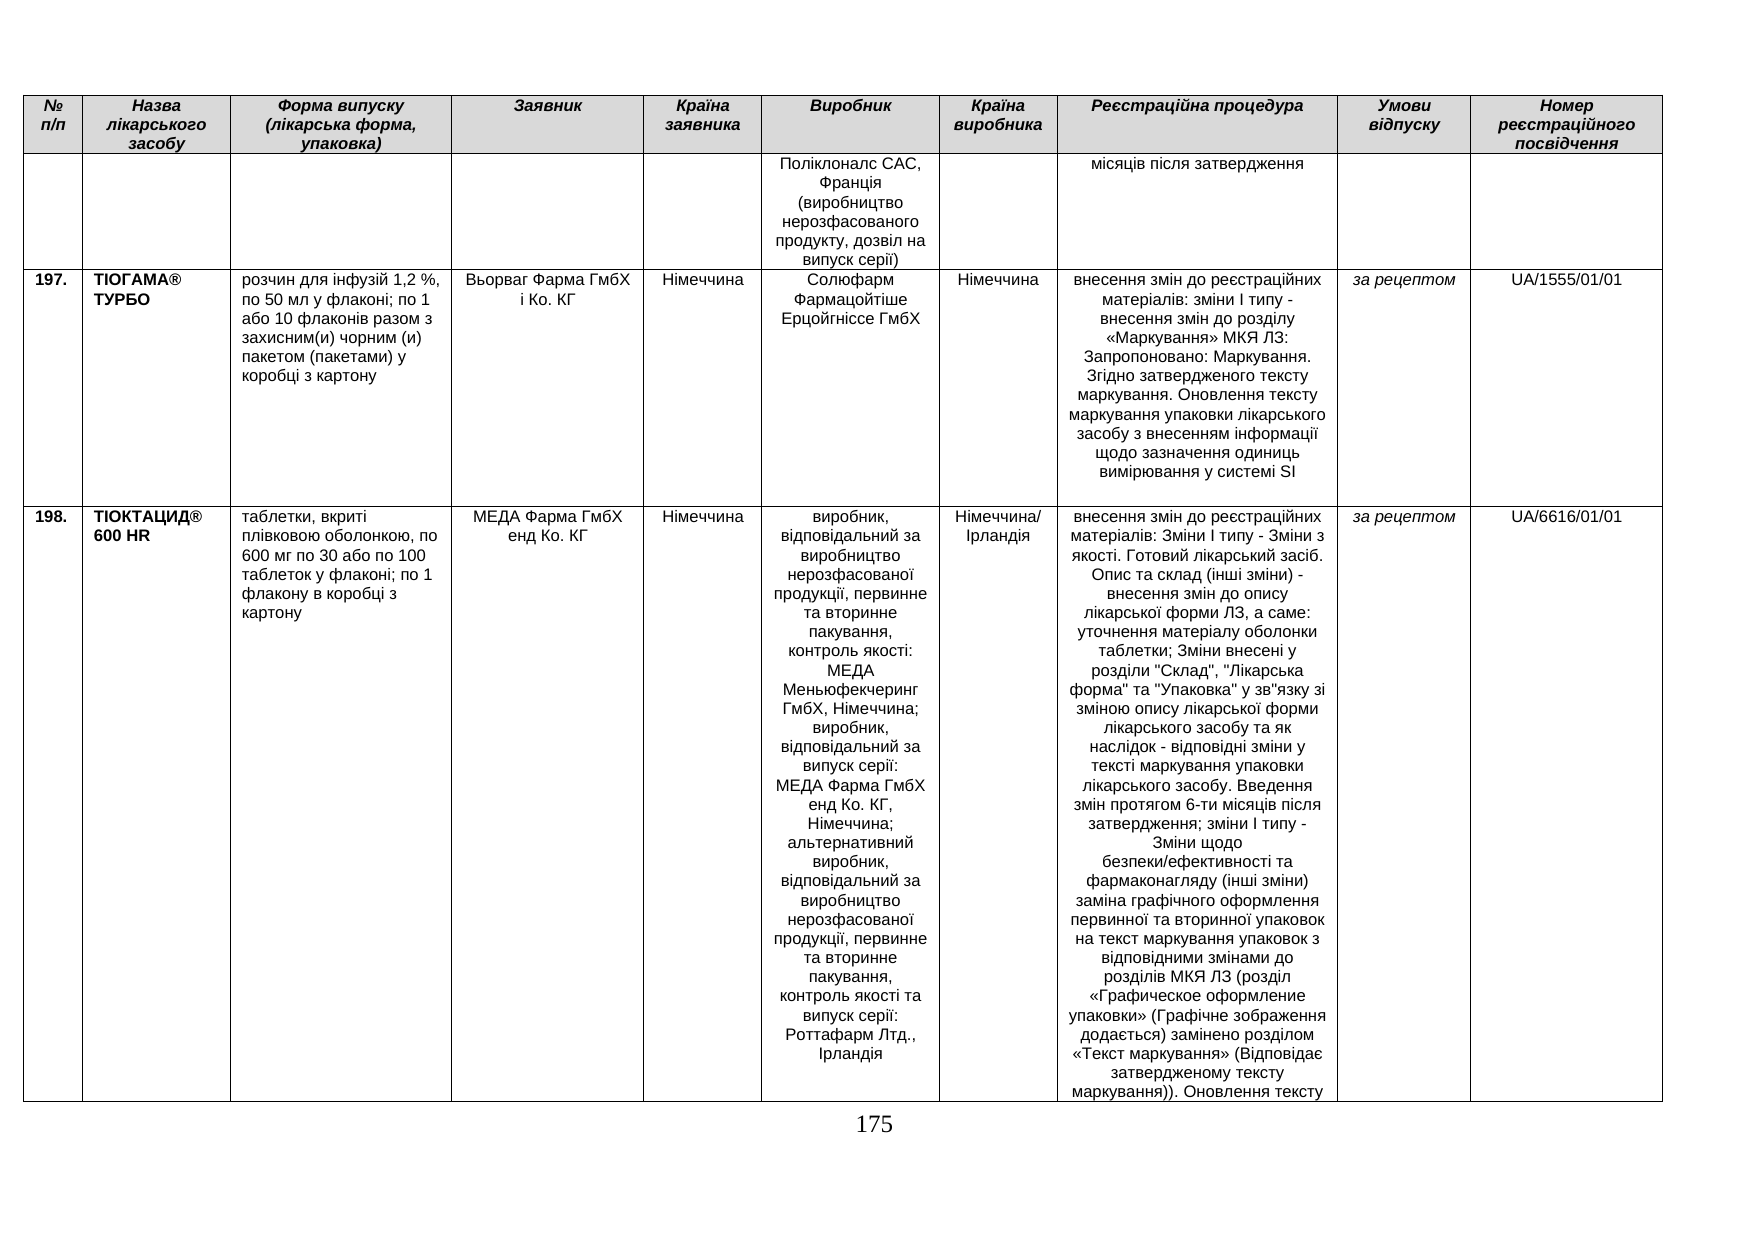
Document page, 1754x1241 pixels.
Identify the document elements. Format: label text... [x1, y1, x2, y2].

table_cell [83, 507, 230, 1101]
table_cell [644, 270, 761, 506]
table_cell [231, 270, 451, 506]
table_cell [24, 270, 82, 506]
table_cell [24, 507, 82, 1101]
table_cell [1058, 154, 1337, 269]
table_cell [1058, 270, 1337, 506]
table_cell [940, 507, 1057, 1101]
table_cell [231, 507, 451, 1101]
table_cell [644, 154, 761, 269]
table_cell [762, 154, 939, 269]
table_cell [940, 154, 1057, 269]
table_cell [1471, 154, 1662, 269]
table_header Форма випуску (лікарська форма, упаковка) [231, 96, 451, 153]
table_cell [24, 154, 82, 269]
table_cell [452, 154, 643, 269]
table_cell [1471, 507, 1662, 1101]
table_header Номер реєстраційного посвідчення [1471, 96, 1662, 153]
table_header Назва лікарського засобу [83, 96, 230, 153]
table_header Реєстраційна процедура [1058, 96, 1337, 153]
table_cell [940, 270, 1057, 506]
table_header Заявник [452, 96, 643, 153]
table_header Країна виробника [940, 96, 1057, 153]
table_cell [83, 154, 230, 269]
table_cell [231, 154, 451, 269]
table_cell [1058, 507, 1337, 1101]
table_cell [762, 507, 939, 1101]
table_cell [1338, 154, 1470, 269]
table_header Виробник [762, 96, 939, 153]
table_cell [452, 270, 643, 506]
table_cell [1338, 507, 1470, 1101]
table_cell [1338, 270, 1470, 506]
table_header Країна заявника [644, 96, 761, 153]
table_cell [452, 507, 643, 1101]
table_header Умови відпуску [1338, 96, 1470, 153]
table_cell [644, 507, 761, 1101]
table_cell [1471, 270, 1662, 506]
table_header № п/п [24, 96, 82, 153]
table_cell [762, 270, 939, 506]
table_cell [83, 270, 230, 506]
